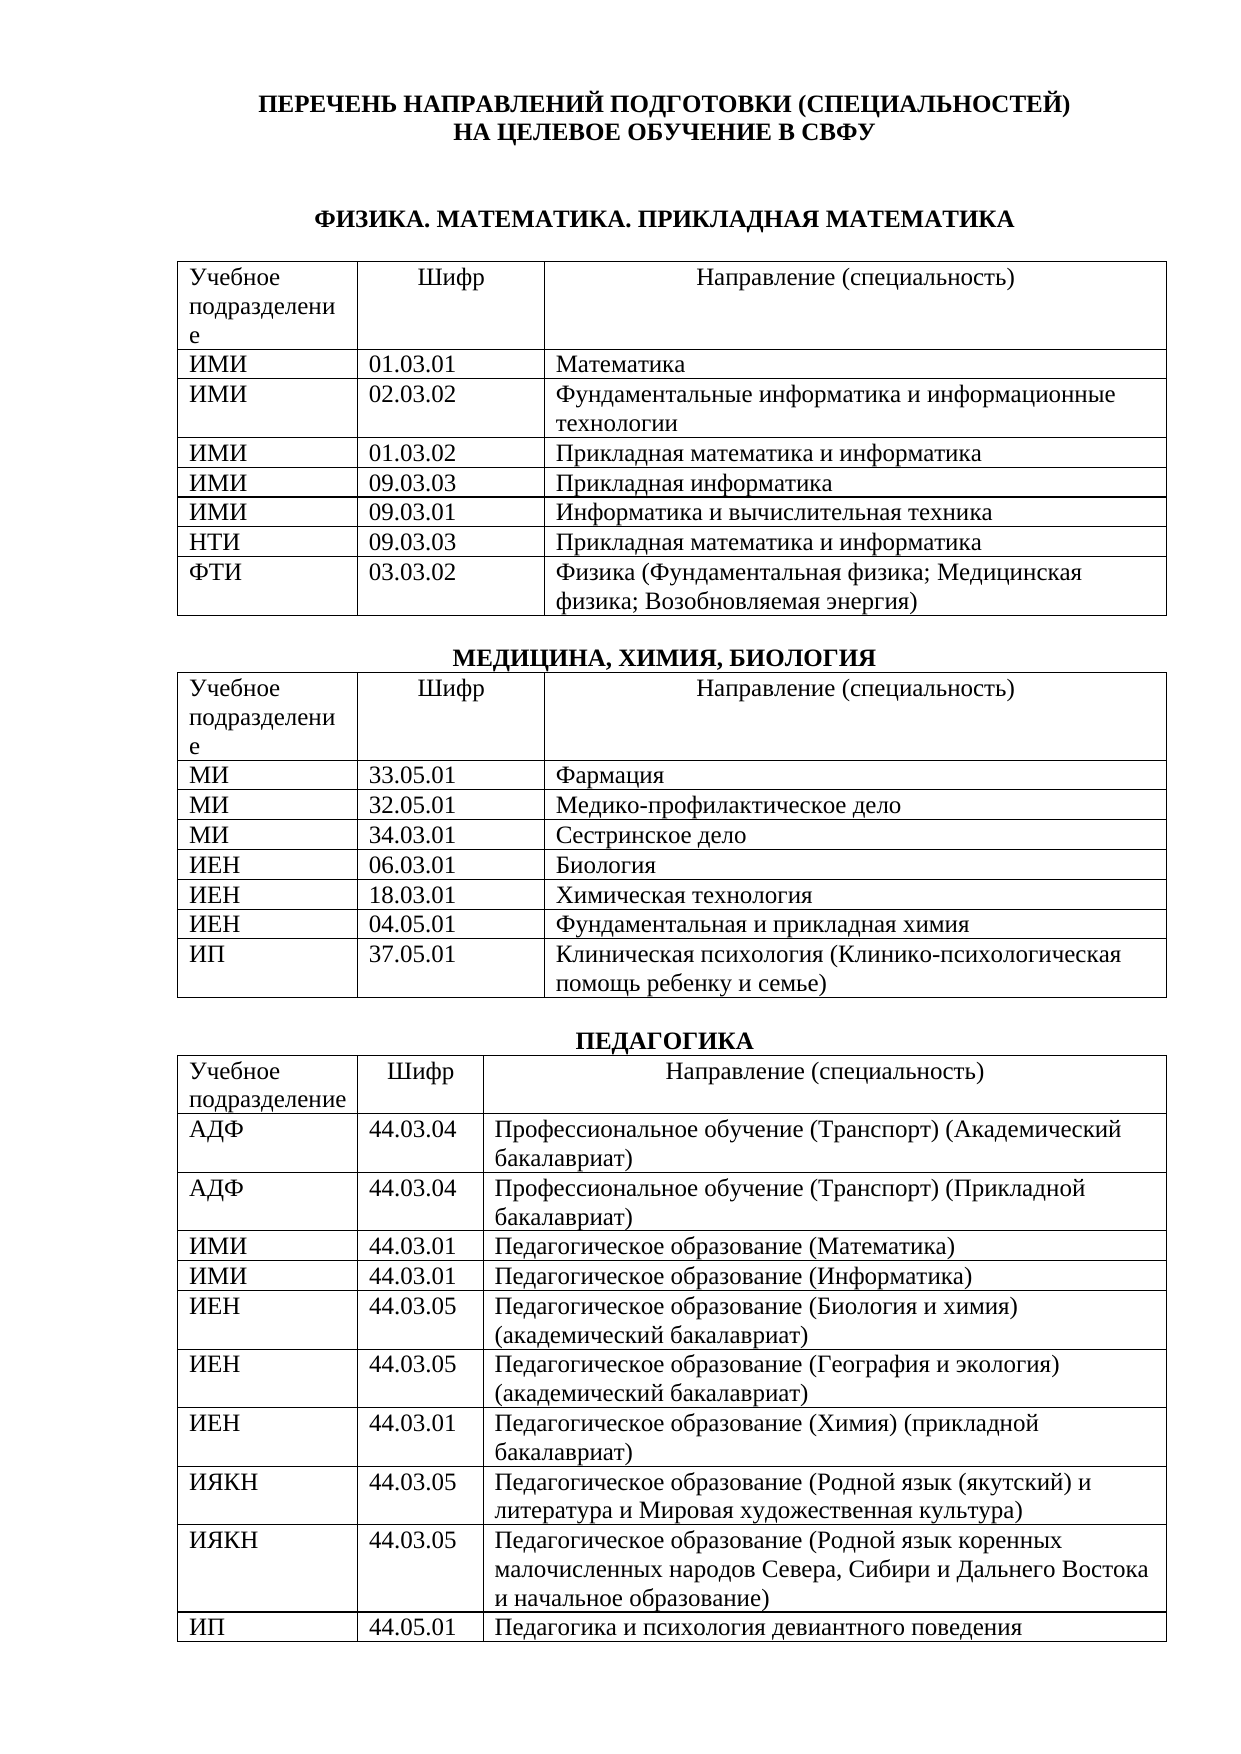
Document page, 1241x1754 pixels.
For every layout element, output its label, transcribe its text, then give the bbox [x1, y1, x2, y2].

table_cell 34.03.01 [358, 820, 544, 849]
table_cell Фундаментальные информатика и информационные технологии [545, 379, 1166, 437]
table_cell 44.03.01 [358, 1231, 483, 1260]
table_cell 44.03.01 [358, 1408, 483, 1466]
table_cell 06.03.01 [358, 850, 544, 879]
table_cell МИ [178, 761, 357, 789]
table_cell Педагогическое образование (Биология и химия) (академический бакалавриат) [484, 1291, 1166, 1348]
table_cell ИЯКН [178, 1467, 357, 1524]
table_cell ИЕН [178, 1291, 357, 1348]
table_cell 02.03.02 [358, 379, 544, 437]
table_cell Педагогическое образование (Родной язык (якутский) и литература и Мировая художественная культура) [484, 1467, 1166, 1524]
table_cell Педагогическое образование (Математика) [484, 1231, 1166, 1260]
table_header Направление (специальность) [545, 262, 1166, 348]
table_cell Прикладная математика и информатика [545, 438, 1166, 467]
table_cell Математика [545, 350, 1166, 378]
table_cell ИЯКН [178, 1525, 357, 1611]
table_cell Педагогическое образование (Химия) (прикладной бакалавриат) [484, 1408, 1166, 1466]
table_cell Фундаментальная и прикладная химия [545, 910, 1166, 938]
table_cell АДФ [178, 1114, 357, 1172]
table_cell 37.05.01 [358, 939, 544, 997]
table_cell Физика (Фундаментальная физика; Медицинская физика; Возобновляемая энергия) [545, 557, 1166, 614]
table_cell 44.03.01 [358, 1261, 483, 1290]
table_cell АДФ [178, 1173, 357, 1230]
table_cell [484, 1613, 1166, 1641]
table_header Учебное подразделение [178, 262, 357, 348]
text МЕДИЦИНА, ХИМИЯ, БИОЛОГИЯ [177, 643, 1152, 672]
table_cell 44.03.04 [358, 1173, 483, 1230]
table_cell Педагогическое образование (Информатика) [484, 1261, 1166, 1290]
table_cell ИМИ [178, 1231, 357, 1260]
table_header Направление (специальность) [545, 673, 1166, 759]
table_header Учебное подразделение [178, 1056, 357, 1113]
table_cell 01.03.02 [358, 438, 544, 467]
table_cell Педагогическое образование (География и экология) (академический бакалавриат) [484, 1350, 1166, 1407]
table_cell ИЕН [178, 850, 357, 879]
table_cell 33.05.01 [358, 761, 544, 789]
table_cell 01.03.01 [358, 350, 544, 378]
table_cell Педагогическое образование (Родной язык коренных малочисленных народов Севера, Сибири и Дальнего Востока и начальное образование) [484, 1525, 1166, 1611]
table_cell ИМИ [178, 498, 357, 526]
table_cell 04.05.01 [358, 910, 544, 938]
table_cell Информатика и вычислительная техника [545, 498, 1166, 526]
table_cell Клиническая психология (Клинико-психологическая помощь ребенку и семье) [545, 939, 1166, 997]
table_cell Фармация [545, 761, 1166, 789]
table_cell 09.03.03 [358, 468, 544, 496]
table_cell Профессиональное обучение (Транспорт) (Прикладной бакалавриат) [484, 1173, 1166, 1230]
table_cell Биология [545, 850, 1166, 879]
table_cell ИМИ [178, 1261, 357, 1290]
table_cell 44.03.05 [358, 1525, 483, 1611]
table_cell ИЕН [178, 910, 357, 938]
table_cell ИМИ [178, 350, 357, 378]
table_header Шифр [358, 1056, 483, 1113]
table_cell 09.03.03 [358, 527, 544, 556]
table_cell ИЕН [178, 1350, 357, 1407]
table_cell ИЕН [178, 880, 357, 908]
text ПЕДАГОГИКА [177, 1026, 1152, 1055]
table_cell ИП [178, 1613, 357, 1641]
table_cell ИЕН [178, 1408, 357, 1466]
table_header Шифр [358, 262, 544, 348]
text ФИЗИКА. МАТЕМАТИКА. ПРИКЛАДНАЯ МАТЕМАТИКА [177, 204, 1152, 232]
table_cell ФТИ [178, 557, 357, 614]
table_cell Профессиональное обучение (Транспорт) (Академический бакалавриат) [484, 1114, 1166, 1172]
table_cell 44.03.05 [358, 1291, 483, 1348]
table_cell ИМИ [178, 438, 357, 467]
table_cell ИП [178, 939, 357, 997]
table_cell 32.05.01 [358, 790, 544, 819]
table_cell 44.05.01 [358, 1613, 483, 1641]
table_cell ИМИ [178, 468, 357, 496]
table_cell НТИ [178, 527, 357, 556]
table_cell Химическая технология [545, 880, 1166, 908]
table_cell ИМИ [178, 379, 357, 437]
table_cell МИ [178, 790, 357, 819]
table_header Направление (специальность) [484, 1056, 1166, 1113]
table_cell 44.03.05 [358, 1350, 483, 1407]
table_cell 03.03.02 [358, 557, 544, 614]
table_header Учебное подразделение [178, 673, 357, 759]
text ПЕРЕЧЕНЬ НАПРАВЛЕНИЙ ПОДГОТОВКИ (СПЕЦИАЛЬНОСТЕЙ) [177, 89, 1152, 117]
table_cell Прикладная информатика [545, 468, 1166, 496]
table_cell 44.03.04 [358, 1114, 483, 1172]
table_cell 09.03.01 [358, 498, 544, 526]
table_cell 44.03.05 [358, 1467, 483, 1524]
table_header Шифр [358, 673, 544, 759]
table_cell Прикладная математика и информатика [545, 527, 1166, 556]
table_cell МИ [178, 820, 357, 849]
table_cell 18.03.01 [358, 880, 544, 908]
table_cell Медико-профилактическое дело [545, 790, 1166, 819]
text НА ЦЕЛЕВОЕ ОБУЧЕНИЕ В СВФУ [177, 117, 1152, 146]
table_cell Сестринское дело [545, 820, 1166, 849]
